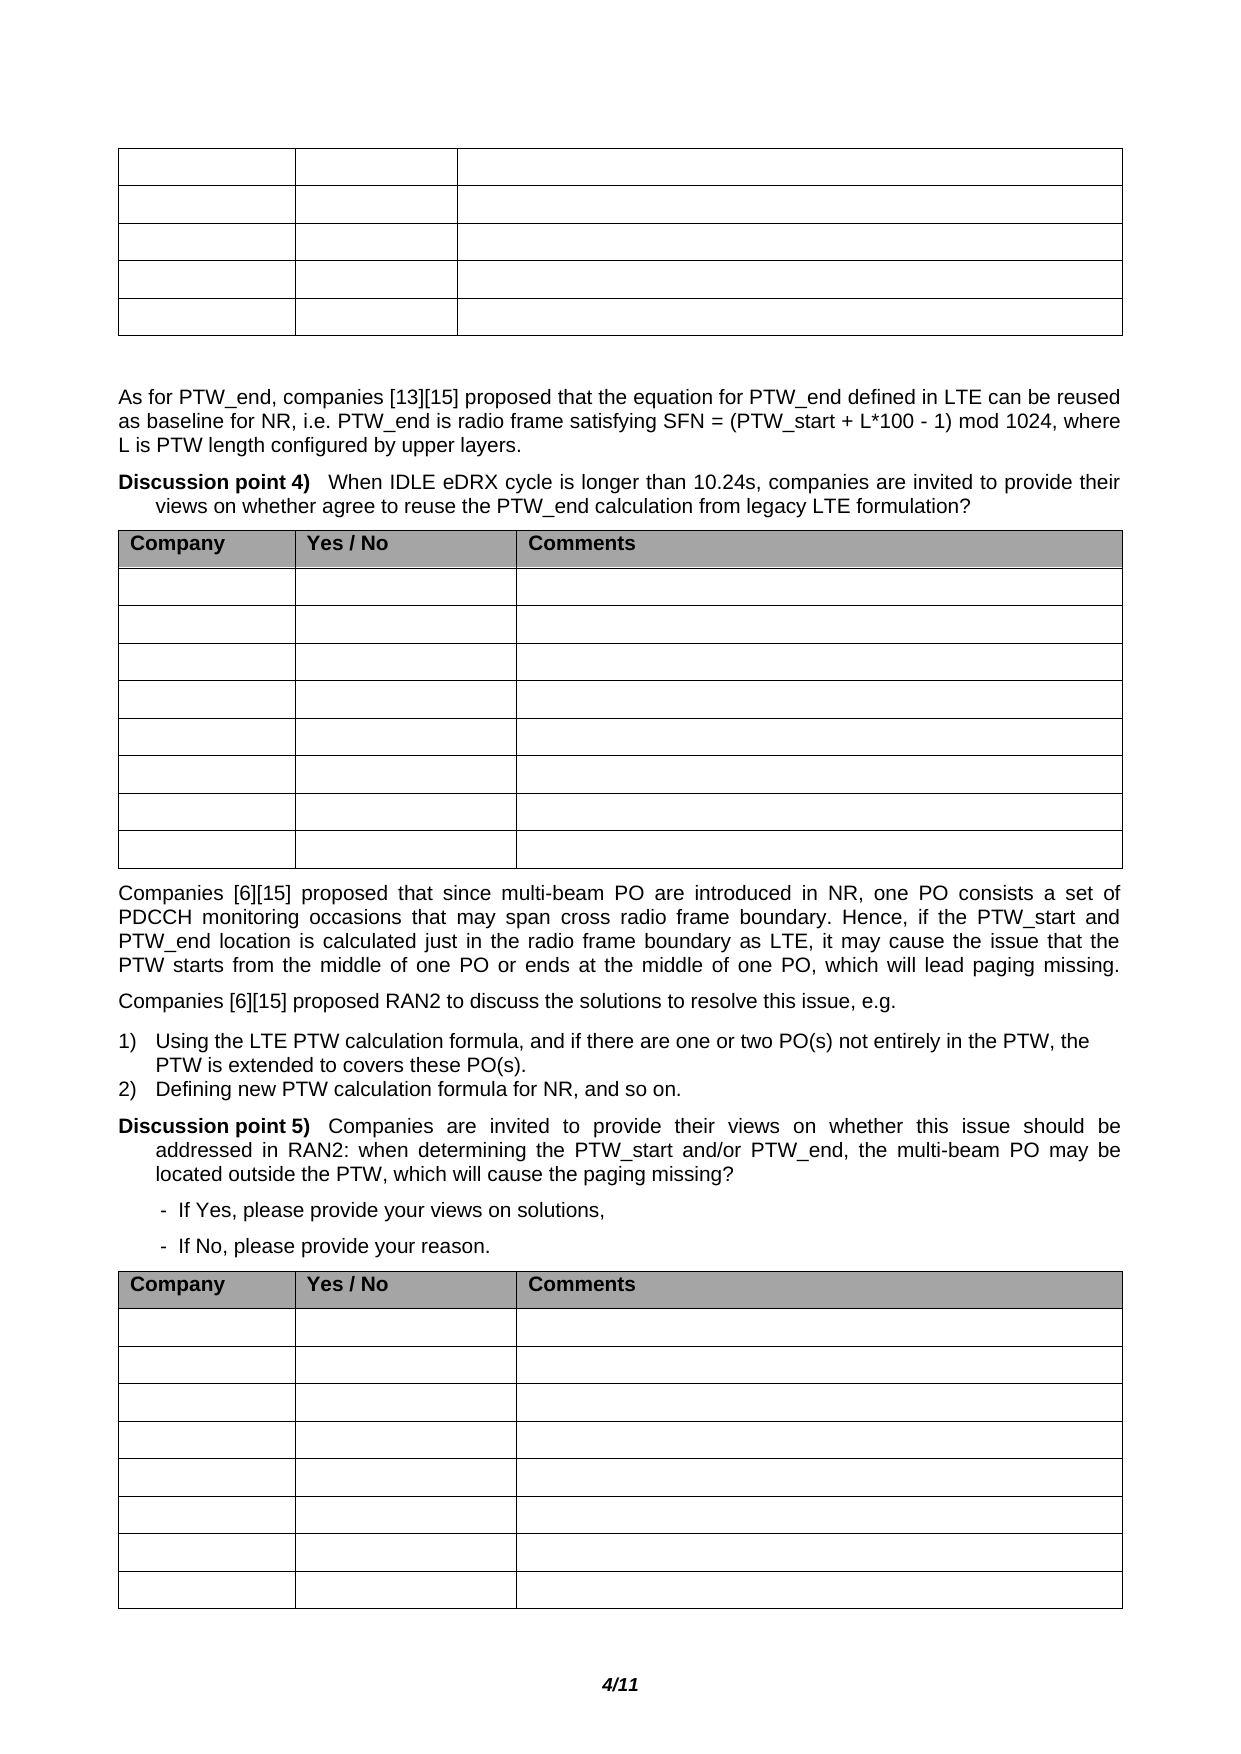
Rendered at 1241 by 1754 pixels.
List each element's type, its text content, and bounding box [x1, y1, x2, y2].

table_cell [517, 644, 1122, 680]
table_header Comments [517, 531, 1122, 567]
table_cell [458, 149, 1122, 185]
table_cell [458, 186, 1122, 223]
table_cell [119, 261, 295, 298]
table_cell [296, 1497, 516, 1533]
table_cell [517, 1534, 1122, 1571]
table_cell [119, 719, 295, 755]
text Companies [6][15] proposed that since multi-beam PO are introduced in NR, one PO consists a set of PDCCH monitoring occasions that may span cross radio frame boundary. Hence, if the PTW_start and PTW_end location is calculated just in the radio frame boundary as LTE, it may cause the issue that the PTW starts from the middle of one PO or ends at the middle of one PO, which will lead paging missing. Companies [6][15] proposed RAN2 to discuss the solutions to resolve this issue, e.g. [118, 881, 1122, 1017]
table_header Company [119, 1272, 295, 1308]
table_cell [296, 831, 516, 867]
table_cell [296, 606, 516, 642]
table_cell [458, 299, 1122, 335]
table_cell [296, 1309, 516, 1346]
table_cell [119, 794, 295, 830]
table_cell [296, 681, 516, 717]
table_cell [119, 756, 295, 792]
table_cell [296, 1422, 516, 1458]
table_cell [296, 261, 457, 298]
table_header Company [119, 531, 295, 567]
table_cell [119, 224, 295, 260]
table_cell [517, 1309, 1122, 1346]
table_cell [119, 644, 295, 680]
table_cell [458, 261, 1122, 298]
table_cell [119, 1534, 295, 1571]
table_cell [517, 1422, 1122, 1458]
text - If Yes, please provide your views on solutions, [160, 1198, 1122, 1222]
table_header Yes / No [296, 1272, 516, 1308]
table_cell [517, 569, 1122, 605]
table_cell [296, 1534, 516, 1571]
table_cell [119, 149, 295, 185]
table_cell [296, 1572, 516, 1608]
list Defining new PTW calculation formula for NR, and so on. [118, 1077, 1122, 1101]
table_cell [296, 186, 457, 223]
table_cell [296, 569, 516, 605]
table_cell [296, 224, 457, 260]
table_cell [119, 681, 295, 717]
table_cell [119, 1422, 295, 1458]
table_cell [119, 299, 295, 335]
table_cell [517, 606, 1122, 642]
table_cell [517, 1347, 1122, 1383]
text As for PTW_end, companies [13][15] proposed that the equation for PTW_end defined in LTE can be reused as baseline for NR, i.e. PTW_end is radio frame satisfying SFN = (PTW_start + L*100 - 1) mod 1024, where L is PTW length configured by upper layers. [118, 385, 1122, 457]
table_cell [517, 756, 1122, 792]
table_header Yes / No [296, 531, 516, 567]
table_cell [517, 1459, 1122, 1496]
table_cell [296, 644, 516, 680]
table_cell [296, 794, 516, 830]
table_cell [296, 1347, 516, 1383]
table_cell [119, 1572, 295, 1608]
table_cell [119, 831, 295, 867]
table_header Comments [517, 1272, 1122, 1308]
table_cell [296, 756, 516, 792]
table_cell [296, 1384, 516, 1421]
table_cell [119, 1384, 295, 1421]
text - If No, please provide your reason. [160, 1234, 1122, 1258]
table_cell [119, 186, 295, 223]
list Using the LTE PTW calculation formula, and if there are one or two PO(s) not entirely in the PTW, the PTW is extended to covers these PO(s). [118, 1029, 1122, 1077]
table_cell [296, 299, 457, 335]
table_cell [458, 224, 1122, 260]
table_cell [119, 1459, 295, 1496]
table_cell [517, 831, 1122, 867]
table_cell [517, 681, 1122, 717]
table_cell [517, 794, 1122, 830]
table_cell [517, 719, 1122, 755]
table_cell [296, 719, 516, 755]
table_cell [296, 149, 457, 185]
table_cell [119, 569, 295, 605]
table_cell [517, 1572, 1122, 1608]
table_cell [119, 1497, 295, 1533]
table_cell [517, 1497, 1122, 1533]
table_cell [119, 1309, 295, 1346]
table_cell [119, 1347, 295, 1383]
table_cell [296, 1459, 516, 1496]
table_cell [517, 1384, 1122, 1421]
list Companies are invited to provide their views on whether this issue should be addressed in RAN2: when determining the PTW_start and/or PTW_end, the multi-beam PO may be located outside the PTW, which will cause the paging missing? [118, 1113, 1122, 1185]
table_cell [119, 606, 295, 642]
list When IDLE eDRX cycle is longer than 10.24s, companies are invited to provide their views on whether agree to reuse the PTW_end calculation from legacy LTE formulation? [118, 469, 1122, 517]
